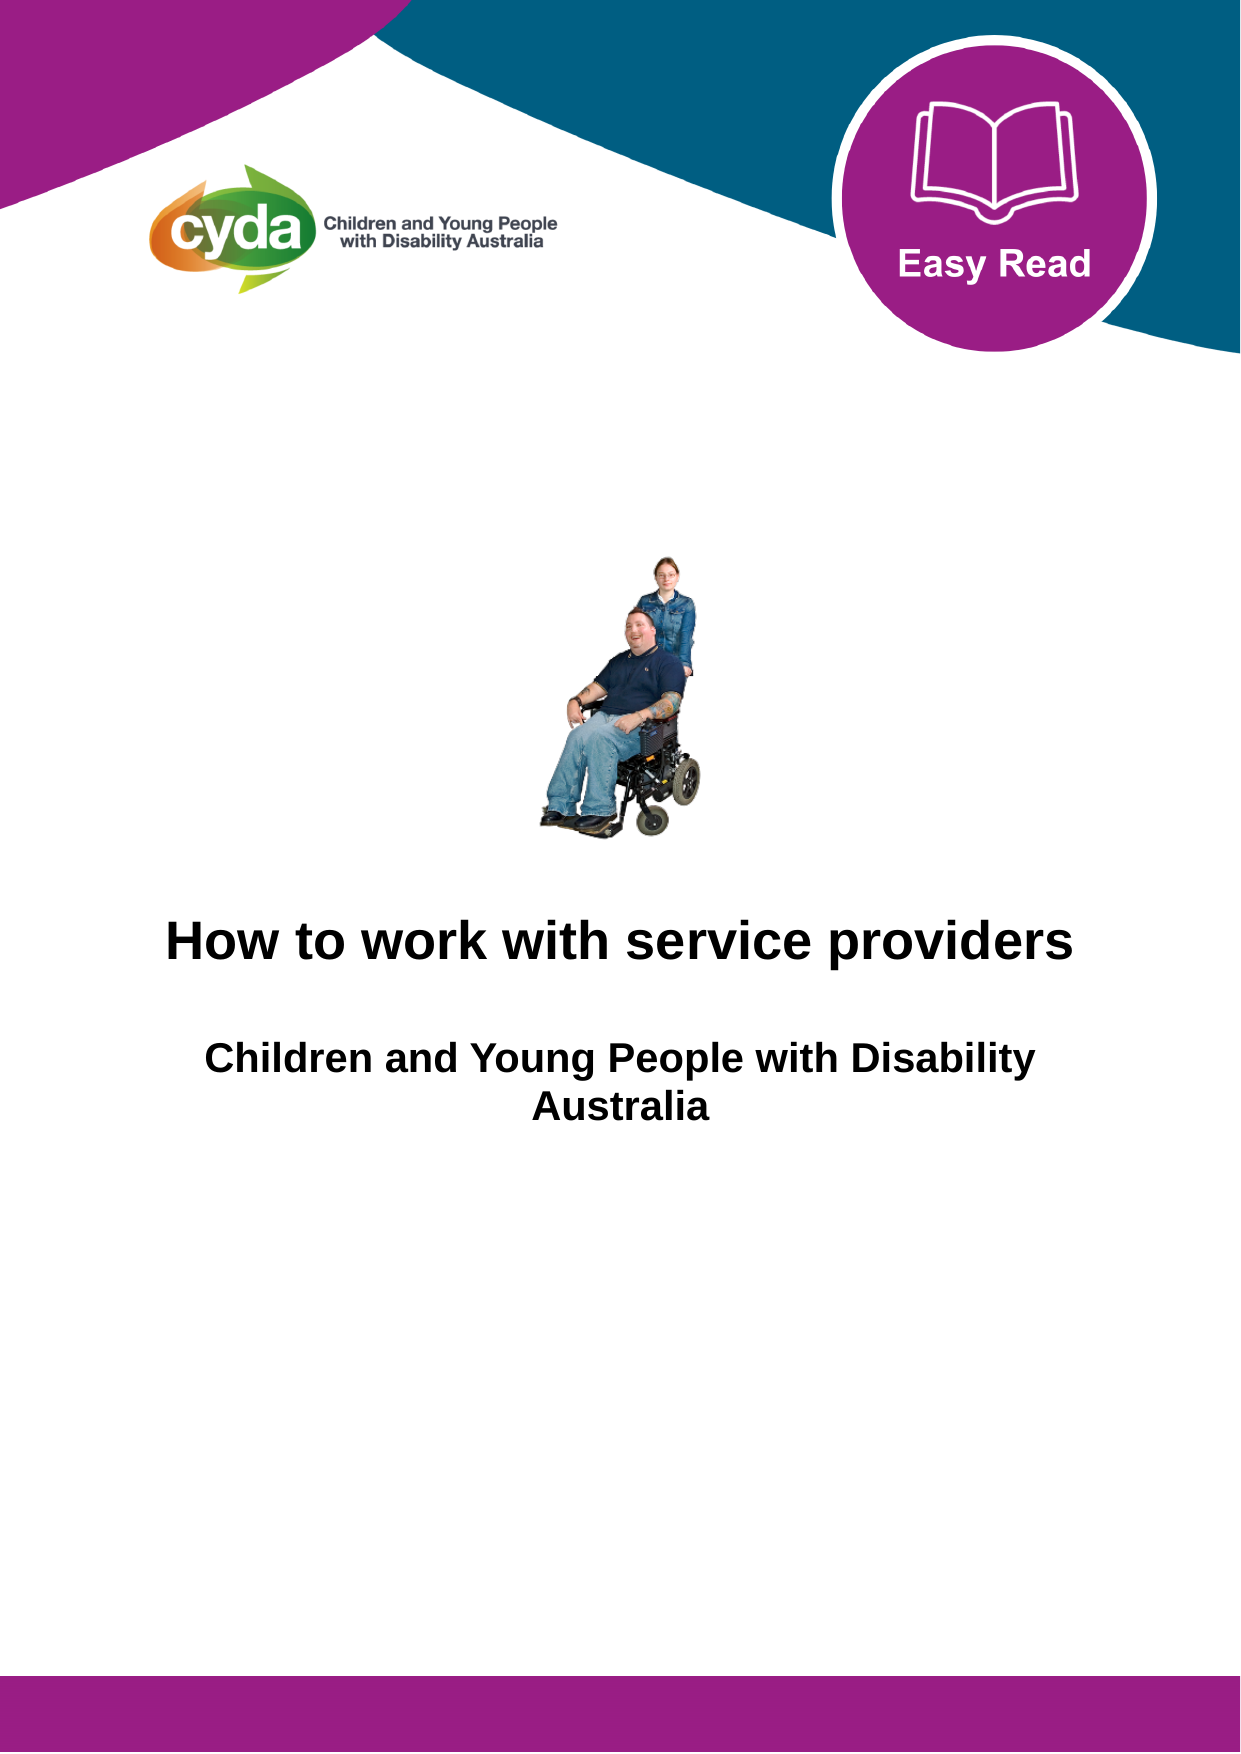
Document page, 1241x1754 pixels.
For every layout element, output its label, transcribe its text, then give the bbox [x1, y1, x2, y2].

picture [0, 1676, 1241, 1752]
picture [0, 0, 1241, 412]
text How to work with service providers [112, 909, 1128, 971]
subtitle Children and Young People with Disability Australia [112, 1033, 1128, 1129]
picture [472, 550, 768, 846]
